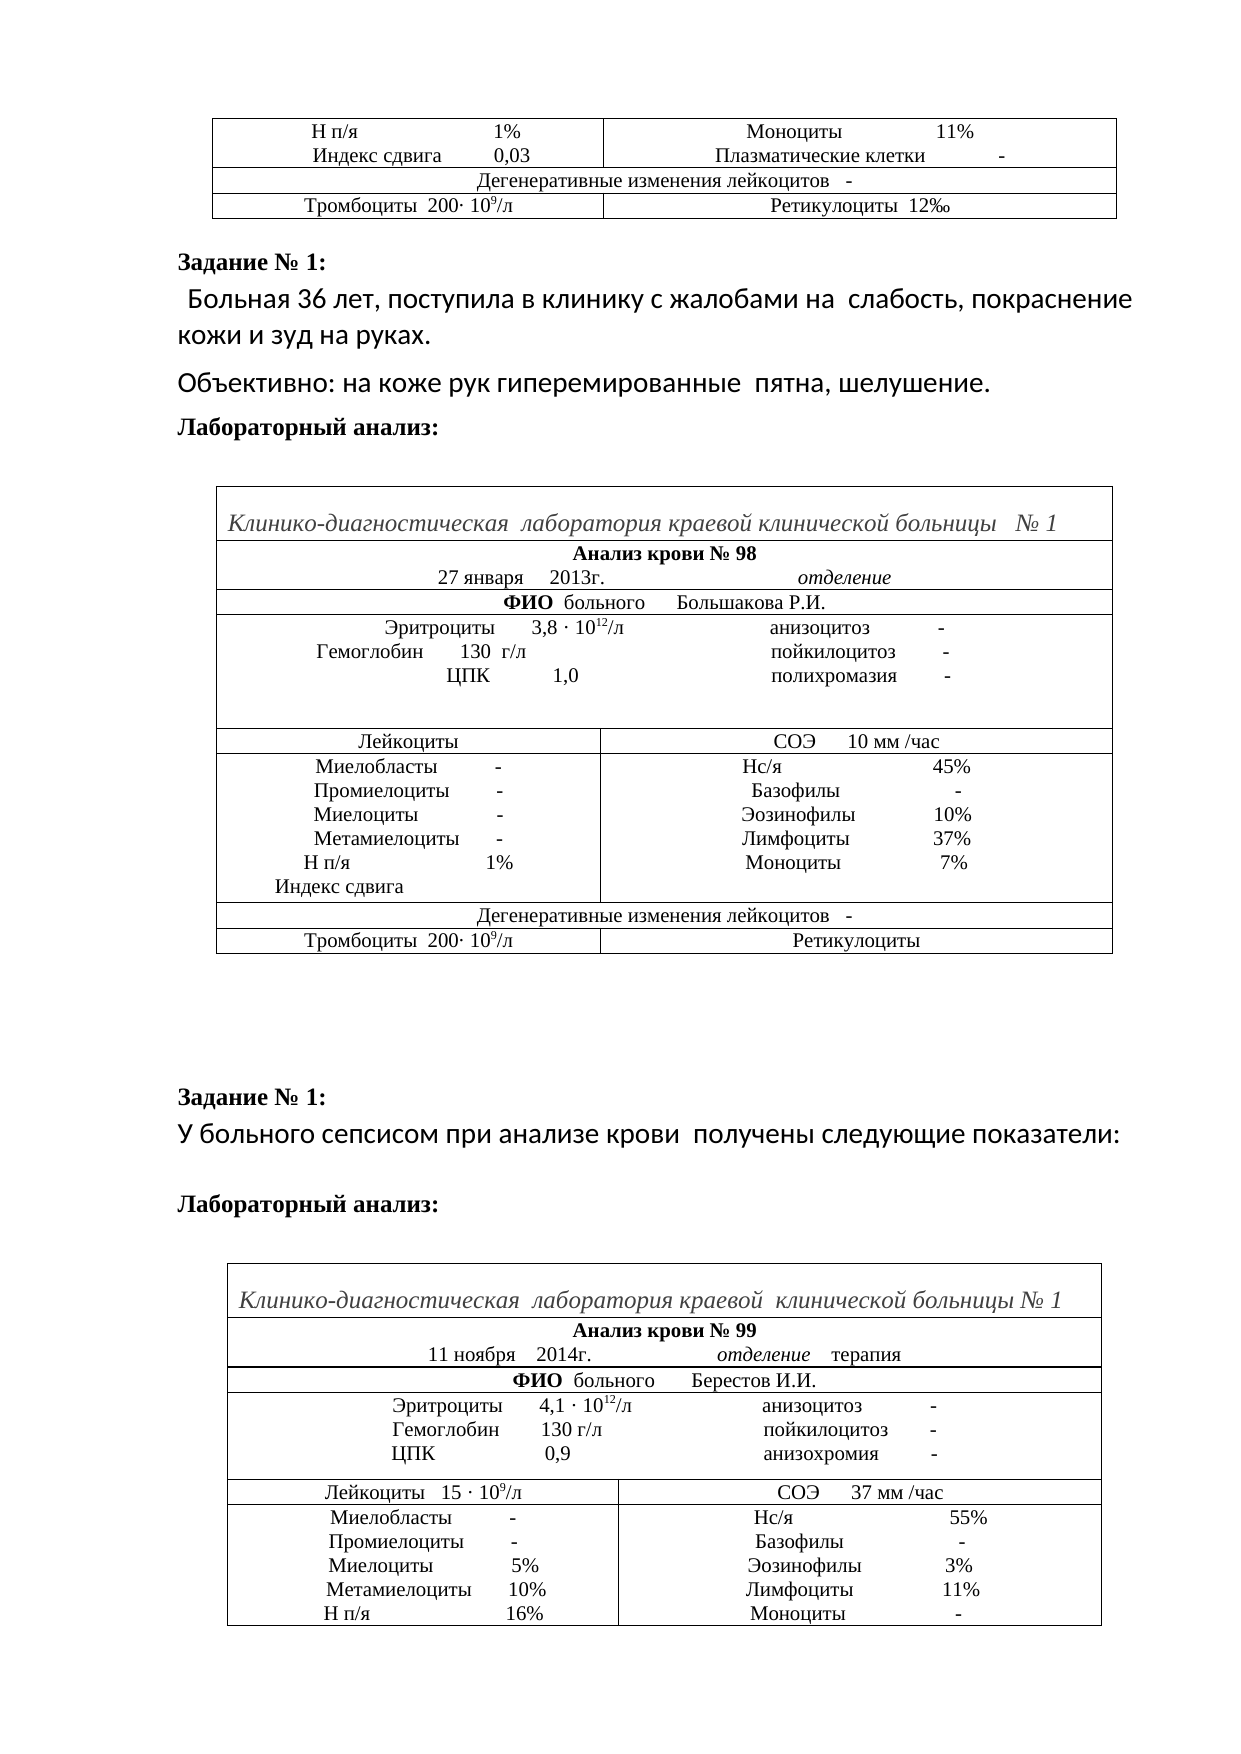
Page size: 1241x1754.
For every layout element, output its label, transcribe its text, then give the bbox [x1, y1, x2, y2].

table_cell Лейкоциты [217, 729, 600, 753]
table_cell Ретикулоциты [601, 929, 1112, 952]
text Задание № 1: [177, 1082, 1152, 1111]
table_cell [213, 119, 603, 167]
text Объективно: на коже рук гиперемированные пятна, шелушение. [177, 364, 1152, 400]
table_cell СОЭ 10 мм /час [601, 729, 1112, 753]
table_cell Анализ крови № 99 11 ноября 2014г. отделение терапия [228, 1318, 1101, 1366]
table_cell Нс/я 45% Базофилы - Эозинофилы 10% Лимфоциты 37% Моноциты 7% [601, 754, 1112, 902]
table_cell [228, 1505, 618, 1625]
table_cell Миелобласты - Промиелоциты - Миелоциты - Метамиелоциты - Н п/я 1% Индекс сдвига [217, 754, 600, 902]
table_cell Ретикулоциты 12‰ [604, 194, 1116, 217]
table_cell Тромбоциты 200· 109/л [217, 929, 600, 952]
text Больная 36 лет, поступила в клинику с жалобами на слабость, покраснение кожи и зуд на руках. [177, 280, 1152, 352]
table_cell ФИО больного Берестов И.И. [228, 1368, 1101, 1392]
table_cell Дегенеративные изменения лейкоцитов - [213, 168, 1116, 192]
text Лабораторный анализ: [177, 1189, 1152, 1218]
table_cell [619, 1505, 1101, 1625]
table_cell Эритроциты 3,8 · 1012/л анизоцитоз - Гемоглобин 130 г/л пойкилоцитоз - ЦПК 1,0 полихромазия - [217, 615, 1112, 728]
table_cell ФИО больного Большакова Р.И. [217, 590, 1112, 614]
table_header Клинико-диагностическая лаборатория краевой клинической больницы № 1 [228, 1264, 1101, 1317]
table_cell Тромбоциты 200· 109/л [213, 194, 603, 217]
table_cell Эритроциты 4,1 · 1012/л анизоцитоз - Гемоглобин 130 г/л пойкилоцитоз - ЦПК 0,9 анизохромия - [228, 1393, 1101, 1479]
table_header Клинико-диагностическая лаборатория краевой клинической больницы № 1 [217, 487, 1112, 540]
text Лабораторный анализ: [177, 412, 1152, 441]
table_cell Дегенеративные изменения лейкоцитов - [217, 903, 1112, 927]
text У больного сепсисом при анализе крови получены следующие показатели: [177, 1115, 1152, 1151]
table_cell СОЭ 37 мм /час [619, 1480, 1101, 1504]
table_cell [604, 119, 1116, 167]
text Задание № 1: [177, 247, 1152, 276]
table_cell Лейкоциты 15 · 109/л [228, 1480, 618, 1504]
table_cell Анализ крови № 98 27 января 2013г. отделение [217, 541, 1112, 589]
